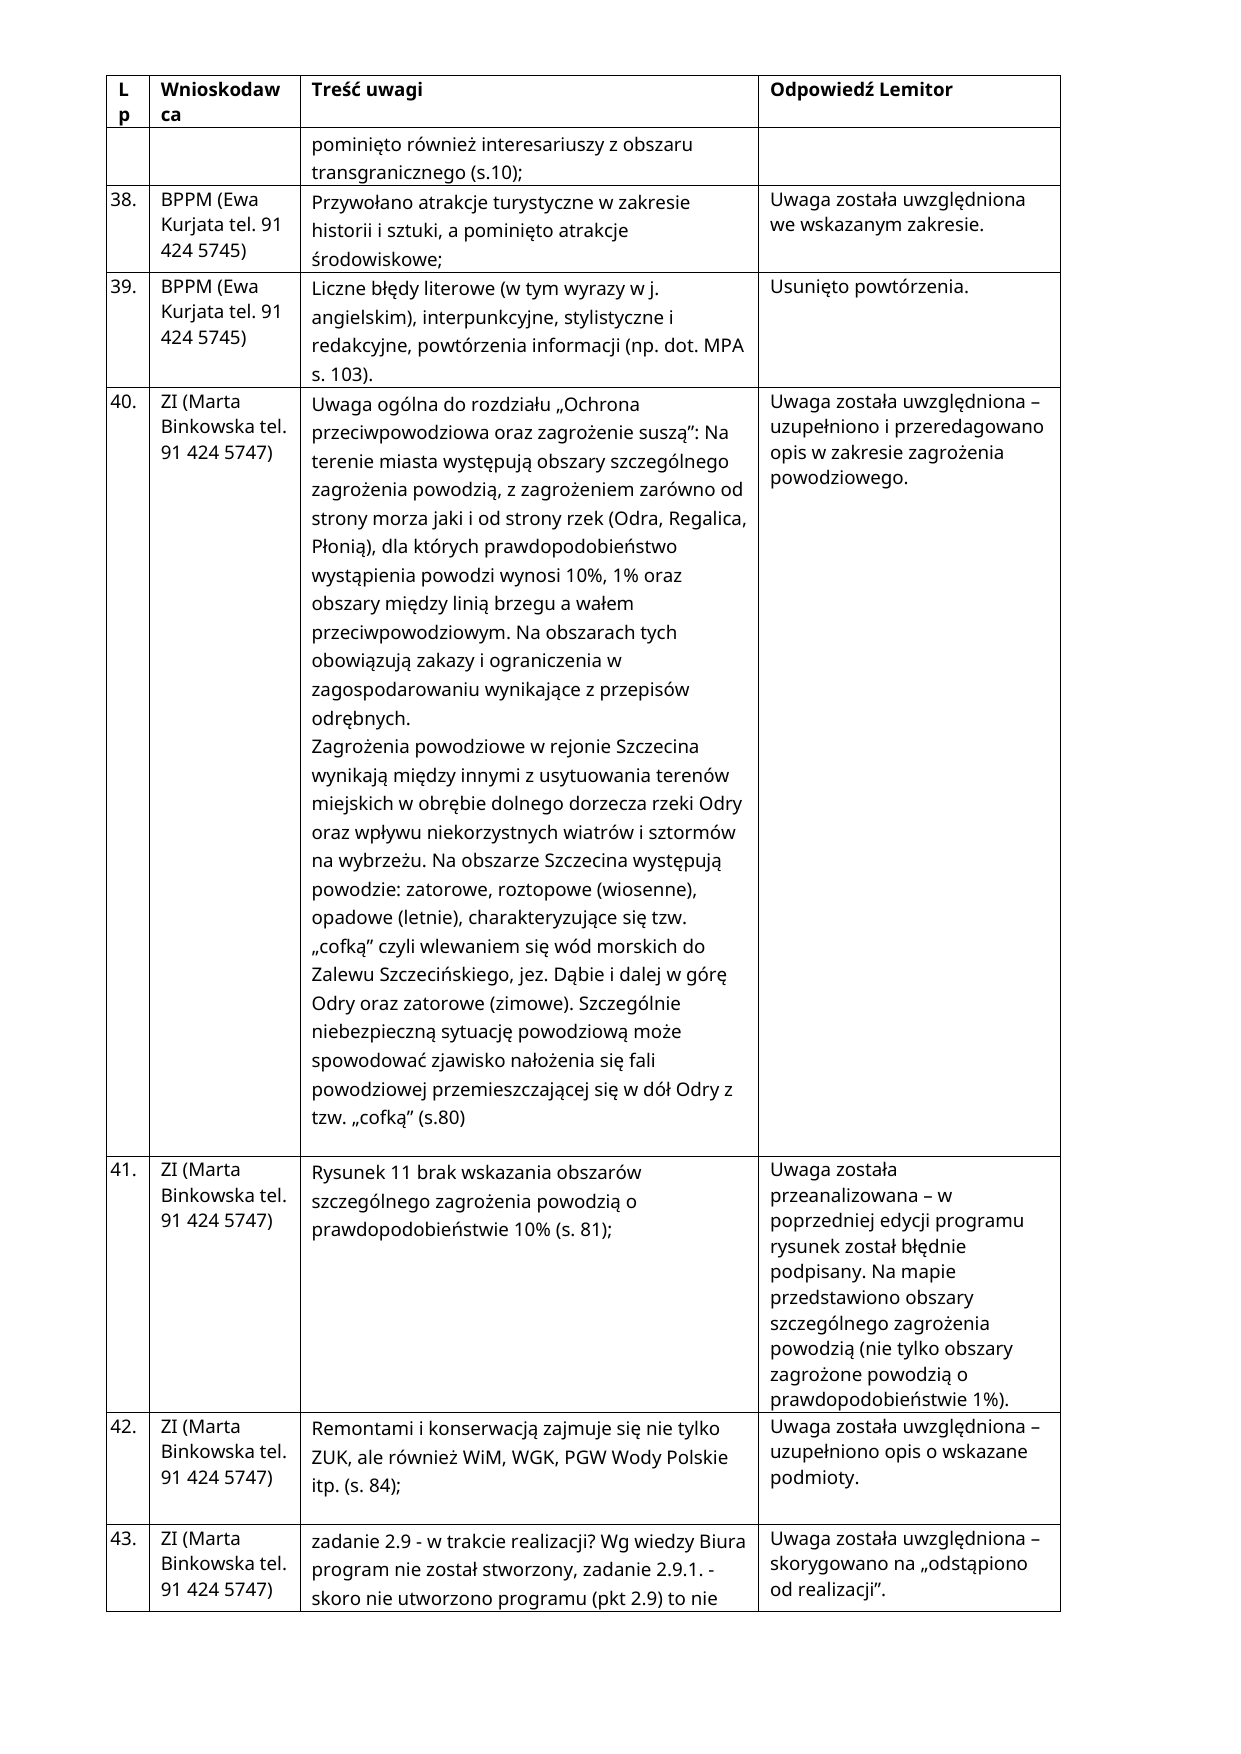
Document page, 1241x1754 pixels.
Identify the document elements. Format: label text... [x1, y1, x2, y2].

table_cell Uwaga została uwzględniona – uzupełniono opis o wskazane podmioty. [759, 1413, 1060, 1524]
table_header Lp [107, 76, 149, 127]
table_cell [107, 1157, 149, 1412]
table_cell Uwaga ogólna do rozdziału „Ochrona przeciwpowodziowa oraz zagrożenie suszą”: Na terenie miasta występują obszary szczególnego zagrożenia powodzią, z zagrożeniem zarówno od strony morza jaki i od strony rzek (Odra, Regalica, Płonią), dla których prawdopodobieństwo wystąpienia powodzi wynosi 10%, 1% oraz obszary między linią brzegu a wałem przeciwpowodziowym. Na obszarach tych obowiązują zakazy i ograniczenia w zagospodarowaniu wynikające z przepisów odrębnych. Zagrożenia powodziowe w rejonie Szczecina wynikają między innymi z usytuowania terenów miejskich w obrębie dolnego dorzecza rzeki Odry oraz wpływu niekorzystnych wiatrów i sztormów na wybrzeżu. Na obszarze Szczecina występują powodzie: zatorowe, roztopowe (wiosenne), opadowe (letnie), charakteryzujące się tzw. „cofką” czyli wlewaniem się wód morskich do Zalewu Szczecińskiego, jez. Dąbie i dalej w górę Odry oraz zatorowe (zimowe). Szczególnie niebezpieczną sytuację powodziową może spowodować zjawisko nałożenia się fali powodziowej przemieszczającej się w dół Odry z tzw. „cofką” (s.80) [301, 388, 758, 1156]
table_cell [107, 186, 149, 272]
table_cell [107, 388, 149, 1156]
table_header Treść uwagi [301, 76, 758, 127]
table_cell ZI (Marta Binkowska tel. 91 424 5747) [150, 1413, 300, 1524]
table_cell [759, 1525, 1060, 1611]
table_cell Usunięto powtórzenia. [759, 273, 1060, 387]
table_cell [301, 1525, 758, 1611]
table_cell ZI (Marta Binkowska tel. 91 424 5747) [150, 1157, 300, 1412]
table_cell Uwaga została uwzględniona – uzupełniono i przeredagowano opis w zakresie zagrożenia powodziowego. [759, 388, 1060, 1156]
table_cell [301, 128, 758, 185]
table_cell Remontami i konserwacją zajmuje się nie tylko ZUK, ale również WiM, WGK, PGW Wody Polskie itp. (s. 84); [301, 1413, 758, 1524]
table_cell Liczne błędy literowe (w tym wyrazy w j. angielskim), interpunkcyjne, stylistyczne i redakcyjne, powtórzenia informacji (np. dot. MPA s. 103). [301, 273, 758, 387]
table_cell Uwaga została uwzględniona we wskazanym zakresie. [759, 186, 1060, 272]
table_cell Przywołano atrakcje turystyczne w zakresie historii i sztuki, a pominięto atrakcje środowiskowe; [301, 186, 758, 272]
table_cell [107, 1525, 149, 1611]
table_cell Uwaga została przeanalizowana – w poprzedniej edycji programu rysunek został błędnie podpisany. Na mapie przedstawiono obszary szczególnego zagrożenia powodzią (nie tylko obszary zagrożone powodzią o prawdopodobieństwie 1%). [759, 1157, 1060, 1412]
table_cell [107, 273, 149, 387]
table_cell [107, 1413, 149, 1524]
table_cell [759, 128, 1060, 185]
table_cell [107, 128, 149, 185]
table_header Wnioskodawca [150, 76, 300, 127]
table_cell BPPM (Ewa Kurjata tel. 91 424 5745) [150, 186, 300, 272]
table_cell BPPM (Ewa Kurjata tel. 91 424 5745) [150, 273, 300, 387]
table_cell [150, 128, 300, 185]
table_cell ZI (Marta Binkowska tel. 91 424 5747) [150, 388, 300, 1156]
table_cell Rysunek 11 brak wskazania obszarów szczególnego zagrożenia powodzią o prawdopodobieństwie 10% (s. 81); [301, 1157, 758, 1412]
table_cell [150, 1525, 300, 1611]
table_header Odpowiedź Lemitor [759, 76, 1060, 127]
